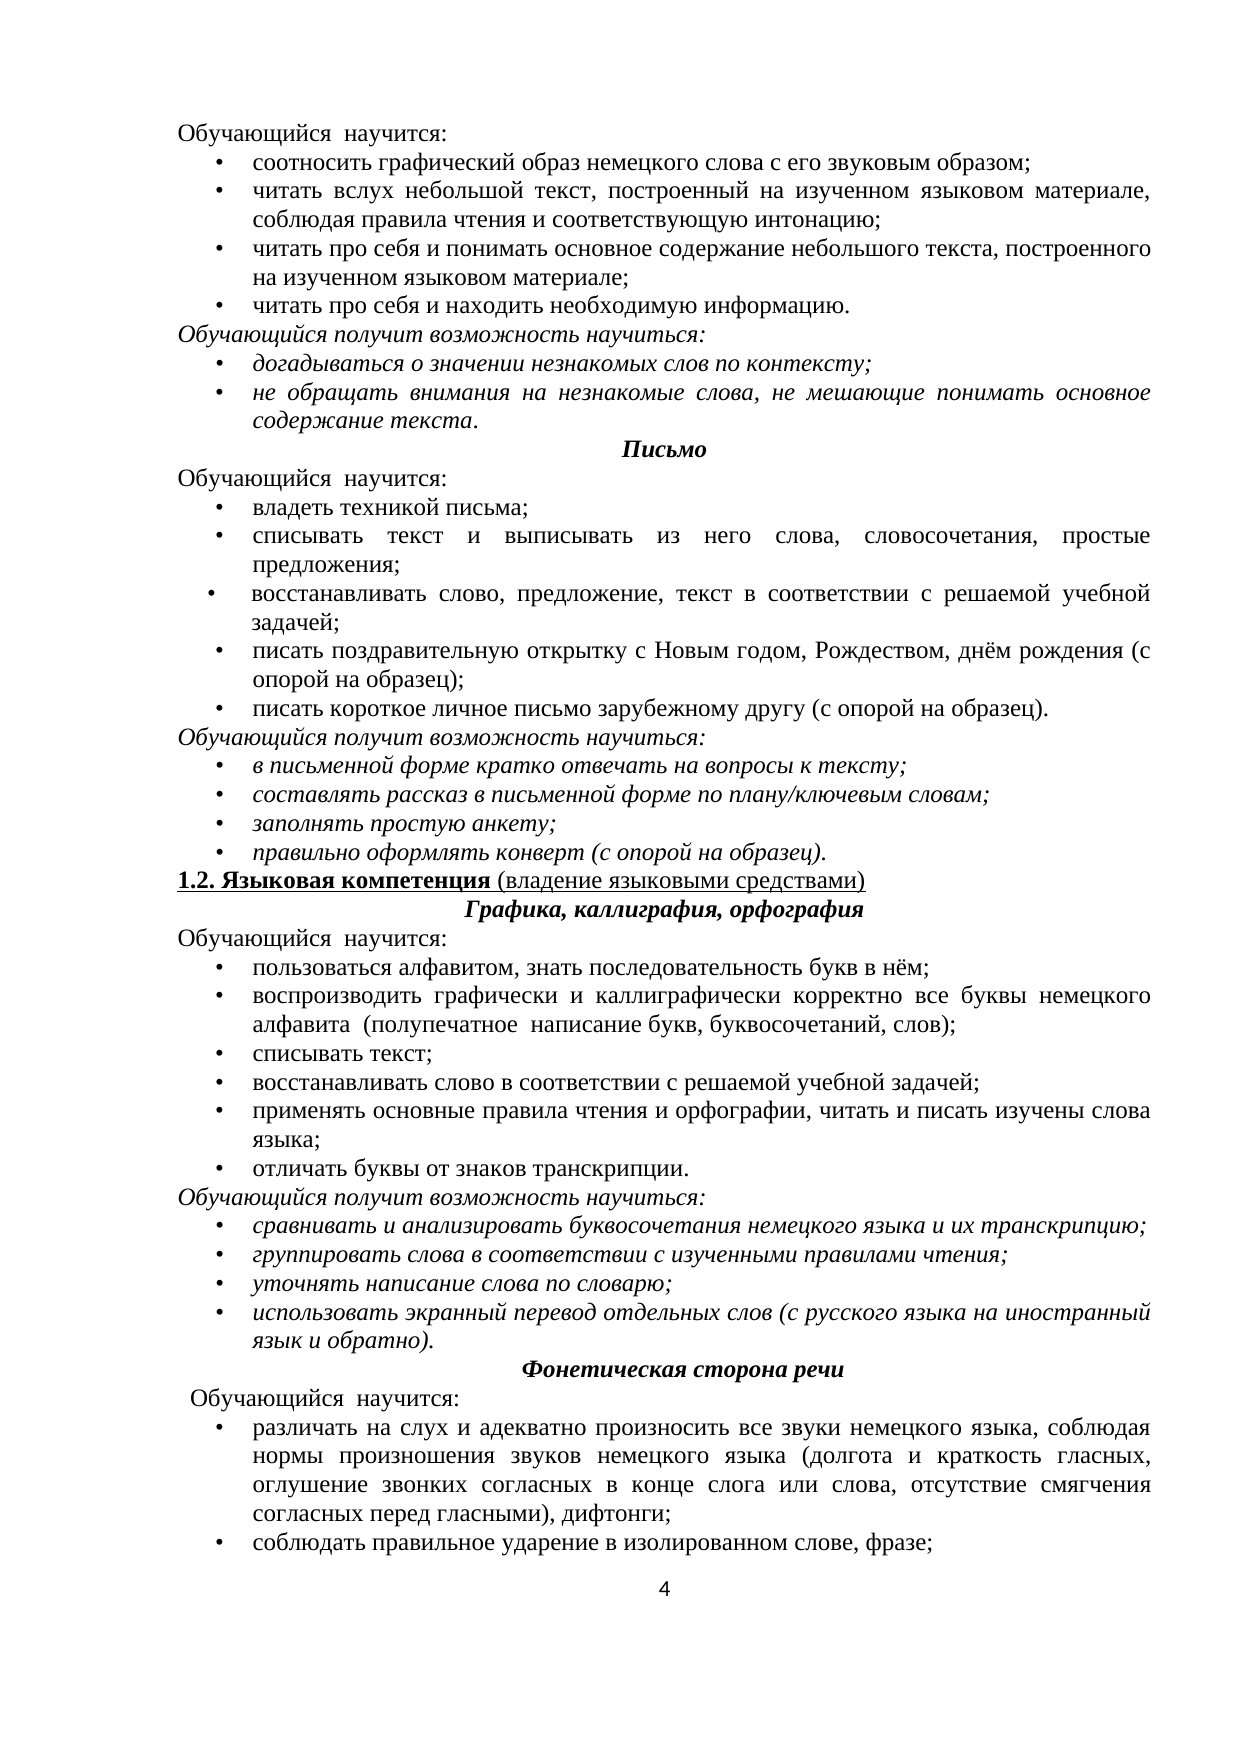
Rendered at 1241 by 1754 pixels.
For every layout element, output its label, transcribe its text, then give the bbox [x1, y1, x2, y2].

list писать поздравительную открытку с Новым годом, Рождеством, днём рождения (с опорой на образец); [215, 636, 1152, 693]
list читать вслух небольшой текст, построенный на изученном языковом материале, соблюдая правила чтения и соответствующую интонацию; [215, 176, 1152, 233]
text Обучающийся получит возможность научиться: [177, 1182, 1152, 1211]
text Графика, каллиграфия, орфография [177, 894, 1152, 923]
list владеть техникой письма; [215, 492, 1152, 521]
list соблюдать правильное ударение в изолированном слове, фразе; [215, 1527, 1152, 1556]
list читать про себя и находить необходимую информацию. [215, 291, 1152, 319]
list в письменной форме кратко отвечать на вопросы к тексту; [215, 751, 1152, 779]
list уточнять написание слова по словарю; [215, 1268, 1152, 1297]
list отличать буквы от знаков транскрипции. [215, 1153, 1152, 1182]
text Фонетическая сторона речи [215, 1354, 1152, 1383]
list не обращать внимания на незнакомые слова, не мешающие понимать основное содержание текста. [215, 377, 1152, 434]
list различать на слух и адекватно произносить все звуки немецкого языка, соблюдая нормы произношения звуков немецкого языка (долгота и краткость гласных, оглушение звонких согласных в конце слога или слова, отсутствие смягчения согласных перед гласными), дифтонги; [215, 1412, 1152, 1527]
list соотносить графический образ немецкого слова с его звуковым образом; [215, 147, 1152, 176]
list списывать текст; [215, 1038, 1152, 1067]
list использовать экранный перевод отдельных слов (с русского языка на иностранный язык и обратно). [215, 1297, 1152, 1354]
text Обучающийся научится: [177, 463, 1152, 492]
list писать короткое личное письмо зарубежному другу (с опорой на образец). [215, 693, 1152, 722]
list восстанавливать слово в соответствии с решаемой учебной задачей; [215, 1067, 1152, 1096]
text Обучающийся получит возможность научиться: [177, 722, 1152, 751]
list заполнять простую анкету; [215, 808, 1152, 837]
list составлять рассказ в письменной форме по плану/ключевым словам; [215, 779, 1152, 808]
list догадываться о значении незнакомых слов по контексту; [215, 348, 1152, 377]
text Обучающийся научится: [177, 923, 1152, 952]
list списывать текст и выписывать из него слова, словосочетания, простые предложения; [215, 521, 1152, 578]
list восстанавливать слово, предложение, текст в соответствии с решаемой учебной задачей; [207, 578, 1152, 636]
list применять основные правила чтения и орфографии, читать и писать изучены слова языка; [215, 1096, 1152, 1153]
text Письмо [177, 434, 1152, 463]
text Обучающийся научится: [177, 1383, 1152, 1412]
list группировать слова в соответствии с изученными правилами чтения; [215, 1239, 1152, 1268]
list читать про себя и понимать основное содержание небольшого текста, построенного на изученном языковом материале; [215, 233, 1152, 291]
list сравнивать и анализировать буквосочетания немецкого языка и их транскрипцию; [215, 1211, 1152, 1239]
text Обучающийся получит возможность научиться: [177, 319, 1152, 348]
list правильно оформлять конверт (с опорой на образец). [215, 837, 1152, 866]
list пользоваться алфавитом, знать последовательность букв в нём; [215, 952, 1152, 981]
list воспроизводить графически и каллиграфически корректно все буквы немецкого алфавита (полупечатное написание букв, буквосочетаний, слов); [215, 981, 1152, 1038]
text 1.2. Языковая компетенция (владение языковыми средствами) [177, 866, 1152, 894]
text Обучающийся научится: [177, 118, 1152, 147]
